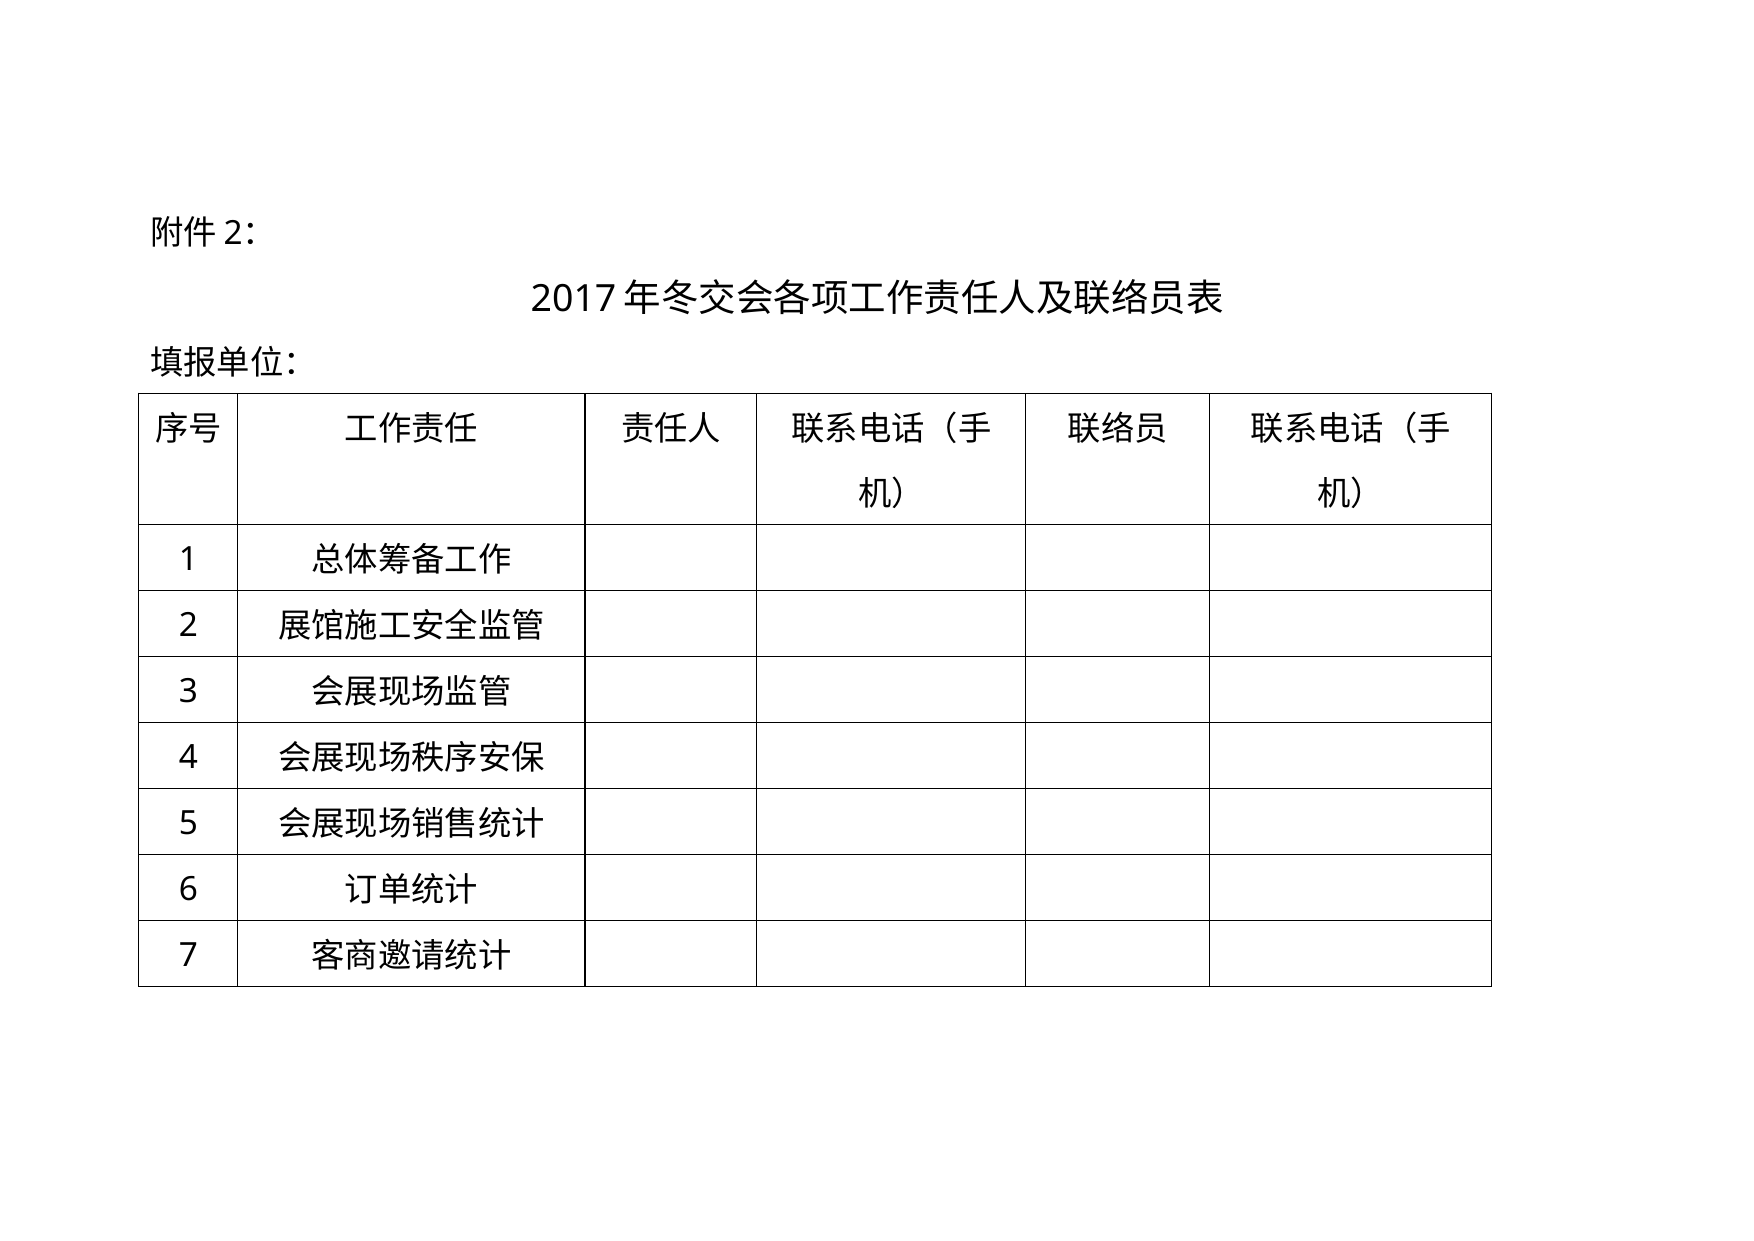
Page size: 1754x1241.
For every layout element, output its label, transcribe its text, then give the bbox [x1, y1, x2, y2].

table_cell [1210, 657, 1491, 722]
text 填报单位： [150, 328, 1604, 393]
table_cell [1210, 525, 1491, 590]
table_cell 3 [139, 657, 237, 722]
table_cell 客商邀请统计 [238, 921, 584, 986]
table_cell [1026, 789, 1209, 854]
table_cell [586, 921, 756, 986]
table_cell 会展现场监管 [238, 657, 584, 722]
table_cell 5 [139, 789, 237, 854]
table_cell [586, 591, 756, 656]
table_cell [757, 657, 1025, 722]
text 2017年冬交会各项工作责任人及联络员表 [150, 263, 1604, 328]
table_header 联络员 [1026, 394, 1209, 524]
table_cell 6 [139, 855, 237, 920]
table_header 序号 [139, 394, 237, 524]
table_cell [1210, 921, 1491, 986]
table_cell [1210, 855, 1491, 920]
table_cell [586, 525, 756, 590]
table_cell [1026, 921, 1209, 986]
table_cell [1026, 525, 1209, 590]
table_cell [757, 525, 1025, 590]
table_cell 4 [139, 723, 237, 788]
table_cell [1210, 591, 1491, 656]
table_cell [586, 657, 756, 722]
table_cell 订单统计 [238, 855, 584, 920]
table_header 工作责任 [238, 394, 584, 524]
table_cell [757, 789, 1025, 854]
table_cell 总体筹备工作 [238, 525, 584, 590]
table_header 责任人 [586, 394, 756, 524]
table_cell 会展现场销售统计 [238, 789, 584, 854]
table_cell [1210, 789, 1491, 854]
table_cell [586, 789, 756, 854]
table_cell 7 [139, 921, 237, 986]
table_cell [1026, 855, 1209, 920]
table_cell 展馆施工安全监管 [238, 591, 584, 656]
table_cell 1 [139, 525, 237, 590]
table_cell [757, 921, 1025, 986]
table_cell [1026, 657, 1209, 722]
table_cell [1210, 723, 1491, 788]
table_cell [1026, 591, 1209, 656]
table_cell [1026, 723, 1209, 788]
table_cell [586, 855, 756, 920]
table_header 联系电话（手机） [1210, 394, 1491, 524]
table_cell [757, 855, 1025, 920]
table_cell [586, 723, 756, 788]
table_header 联系电话（手机） [757, 394, 1025, 524]
text 附件2： [150, 198, 1604, 263]
table_cell 2 [139, 591, 237, 656]
table_cell [757, 723, 1025, 788]
table_cell [757, 591, 1025, 656]
table_cell 会展现场秩序安保 [238, 723, 584, 788]
